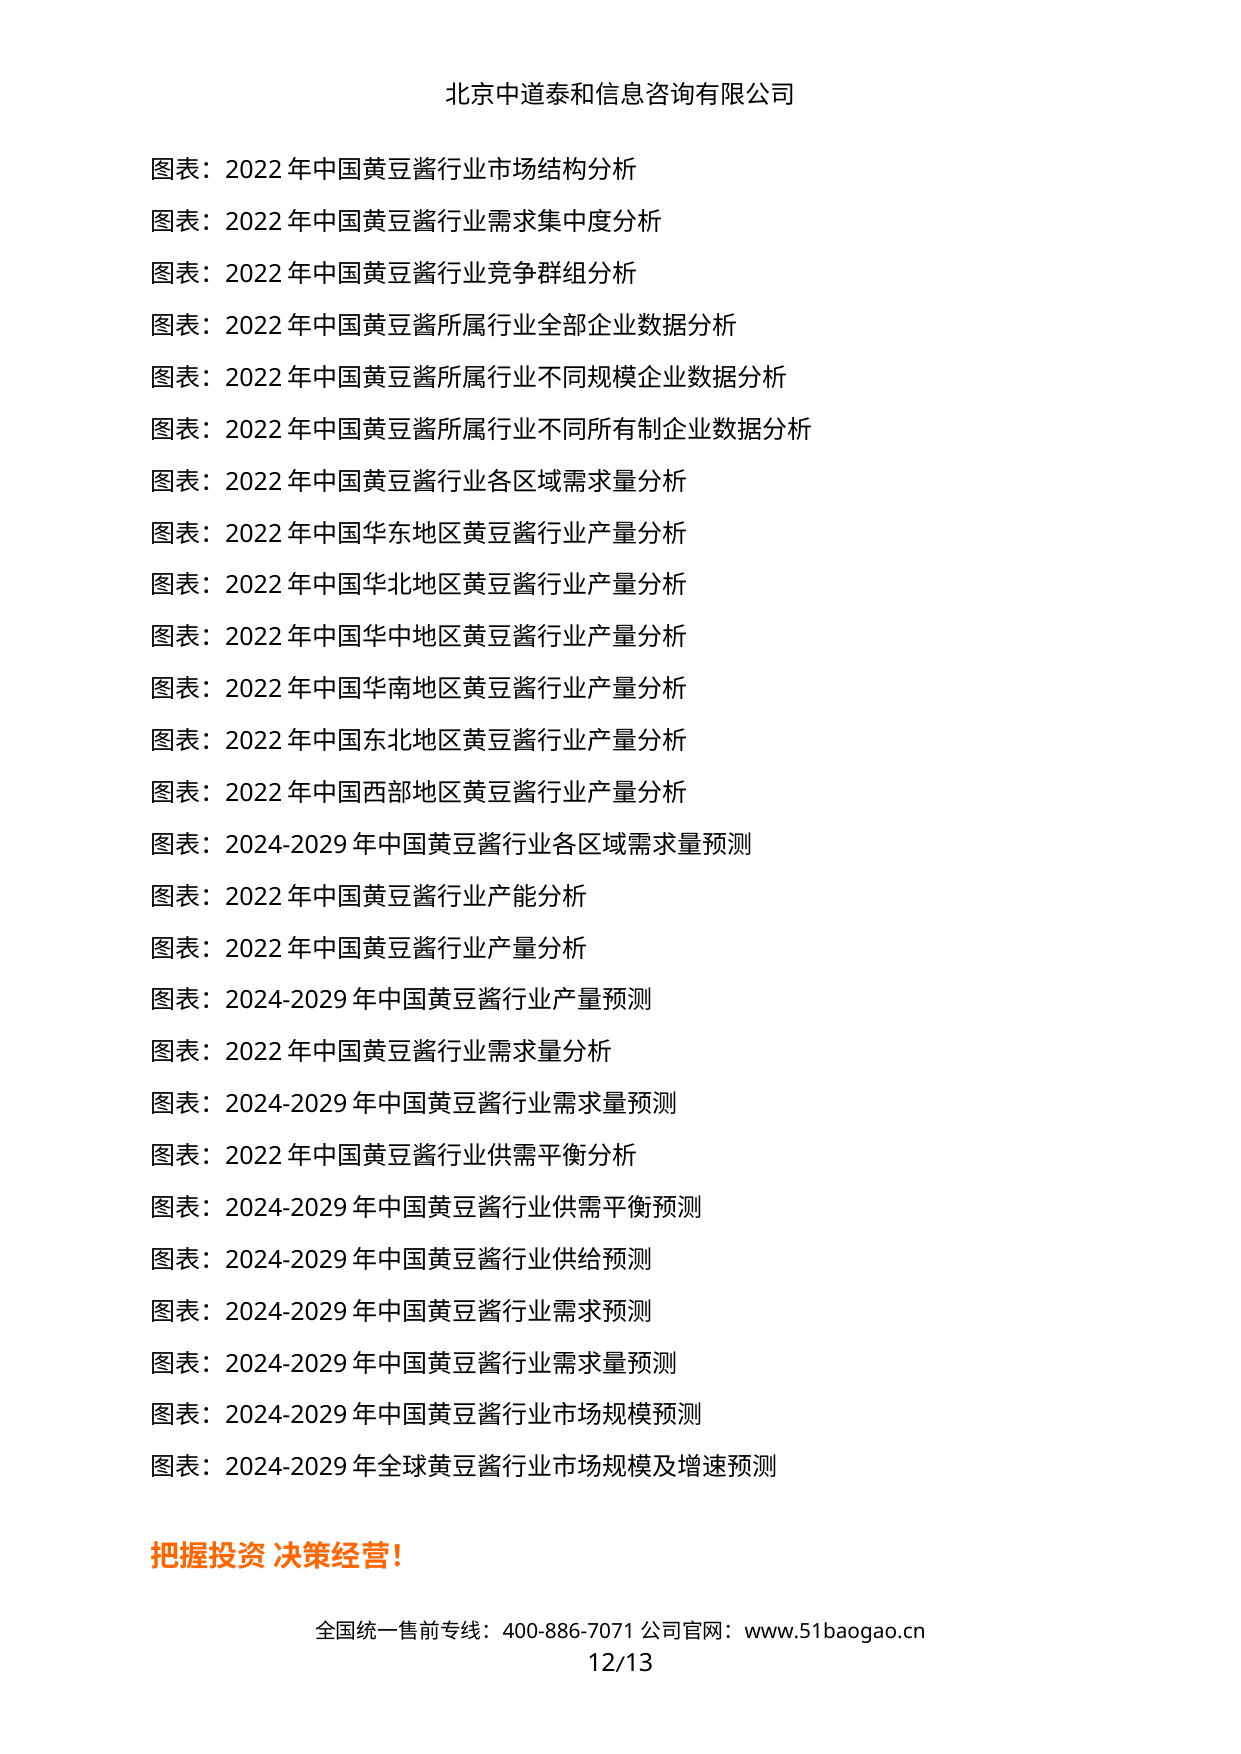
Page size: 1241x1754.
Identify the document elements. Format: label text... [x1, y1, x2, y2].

text 图表：2022年中国黄豆酱行业产量分析 [150, 928, 1090, 964]
text 图表：2022年中国黄豆酱所属行业全部企业数据分析 [150, 306, 1090, 342]
text 图表：2022年中国黄豆酱行业竞争群组分析 [150, 254, 1090, 290]
text 图表：2022年中国黄豆酱所属行业不同所有制企业数据分析 [150, 409, 1090, 446]
text 图表：2024-2029年中国黄豆酱行业需求量预测 [150, 1084, 1090, 1120]
text 图表：2024-2029年中国黄豆酱行业市场规模预测 [150, 1395, 1090, 1431]
text 图表：2022年中国华中地区黄豆酱行业产量分析 [150, 617, 1090, 653]
text 图表：2022年中国黄豆酱行业产能分析 [150, 876, 1090, 912]
text 图表：2022年中国华东地区黄豆酱行业产量分析 [150, 513, 1090, 549]
text 图表：2022年中国黄豆酱行业市场结构分析 [150, 150, 1090, 186]
text 图表：2024-2029年中国黄豆酱行业供需平衡预测 [150, 1187, 1090, 1224]
text 图表：2022年中国西部地区黄豆酱行业产量分析 [150, 772, 1090, 809]
text 图表：2024-2029年中国黄豆酱行业需求预测 [150, 1291, 1090, 1327]
text 图表：2022年中国黄豆酱所属行业不同规模企业数据分析 [150, 357, 1090, 394]
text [150, 1499, 1090, 1575]
text 图表：2022年中国黄豆酱行业各区域需求量分析 [150, 461, 1090, 497]
text 图表：2024-2029年中国黄豆酱行业产量预测 [150, 980, 1090, 1016]
text 图表：2024-2029年中国黄豆酱行业供给预测 [150, 1239, 1090, 1276]
text 图表：2024-2029年中国黄豆酱行业需求量预测 [150, 1343, 1090, 1379]
text 图表：2022年中国东北地区黄豆酱行业产量分析 [150, 721, 1090, 757]
text 图表：2024-2029年中国黄豆酱行业各区域需求量预测 [150, 824, 1090, 861]
text 图表：2022年中国华南地区黄豆酱行业产量分析 [150, 669, 1090, 705]
text 图表：2022年中国黄豆酱行业供需平衡分析 [150, 1136, 1090, 1172]
text 图表：2024-2029年全球黄豆酱行业市场规模及增速预测 [150, 1447, 1090, 1483]
text 图表：2022年中国黄豆酱行业需求量分析 [150, 1032, 1090, 1068]
text 图表：2022年中国黄豆酱行业需求集中度分析 [150, 202, 1090, 238]
text 图表：2022年中国华北地区黄豆酱行业产量分析 [150, 565, 1090, 601]
